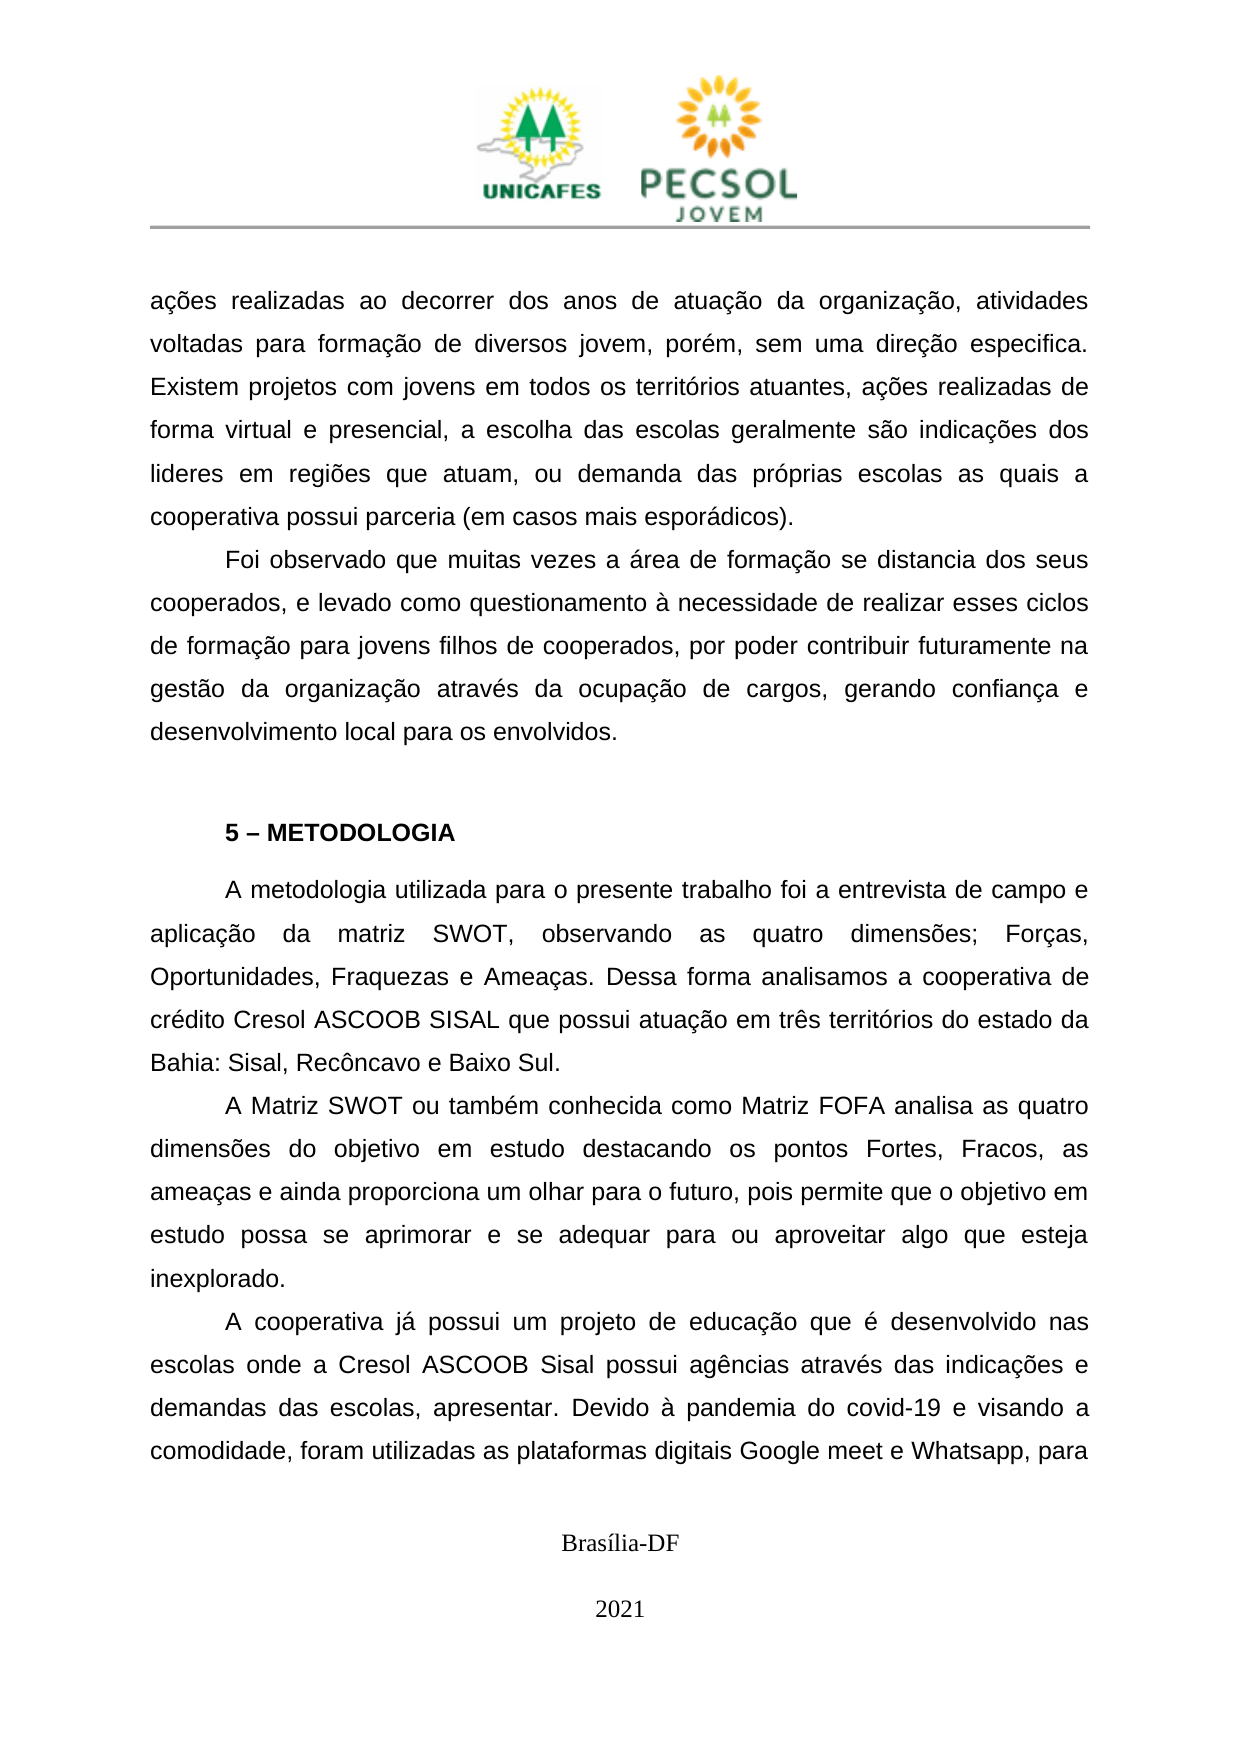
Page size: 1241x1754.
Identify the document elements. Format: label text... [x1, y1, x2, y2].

text A metodologia utilizada para o presente trabalho foi a entrevista de campo e aplicação da matriz SWOT, observando as quatro dimensões; Forças, Oportunidades, Fraquezas e Ameaças. Dessa forma analisamos a cooperativa de crédito Cresol ASCOOB SISAL que possui atuação em três territórios do estado da Bahia: Sisal, Recôncavo e Baixo Sul. [150, 875, 1090, 1077]
text Foi observado que muitas vezes a área de formação se distancia dos seus cooperados, e levado como questionamento à necessidade de realizar esses ciclos de formação para jovens filhos de cooperados, por poder contribuir futuramente na gestão da organização através da ocupação de cargos, gerando confiança e desenvolvimento local para os envolvidos. [150, 545, 1090, 746]
text A Matriz SWOT ou também conhecida como Matriz FOFA analisa as quatro dimensões do objetivo em estudo destacando os pontos Fortes, Fracos, as ameaças e ainda proporciona um olhar para o futuro, pois permite que o objetivo em estudo possa se aprimorar e se adequar para ou aproveitar algo que esteja inexplorado. [150, 1091, 1090, 1292]
picture [443, 75, 798, 222]
text 5 – METODOLOGIA [150, 818, 1090, 847]
